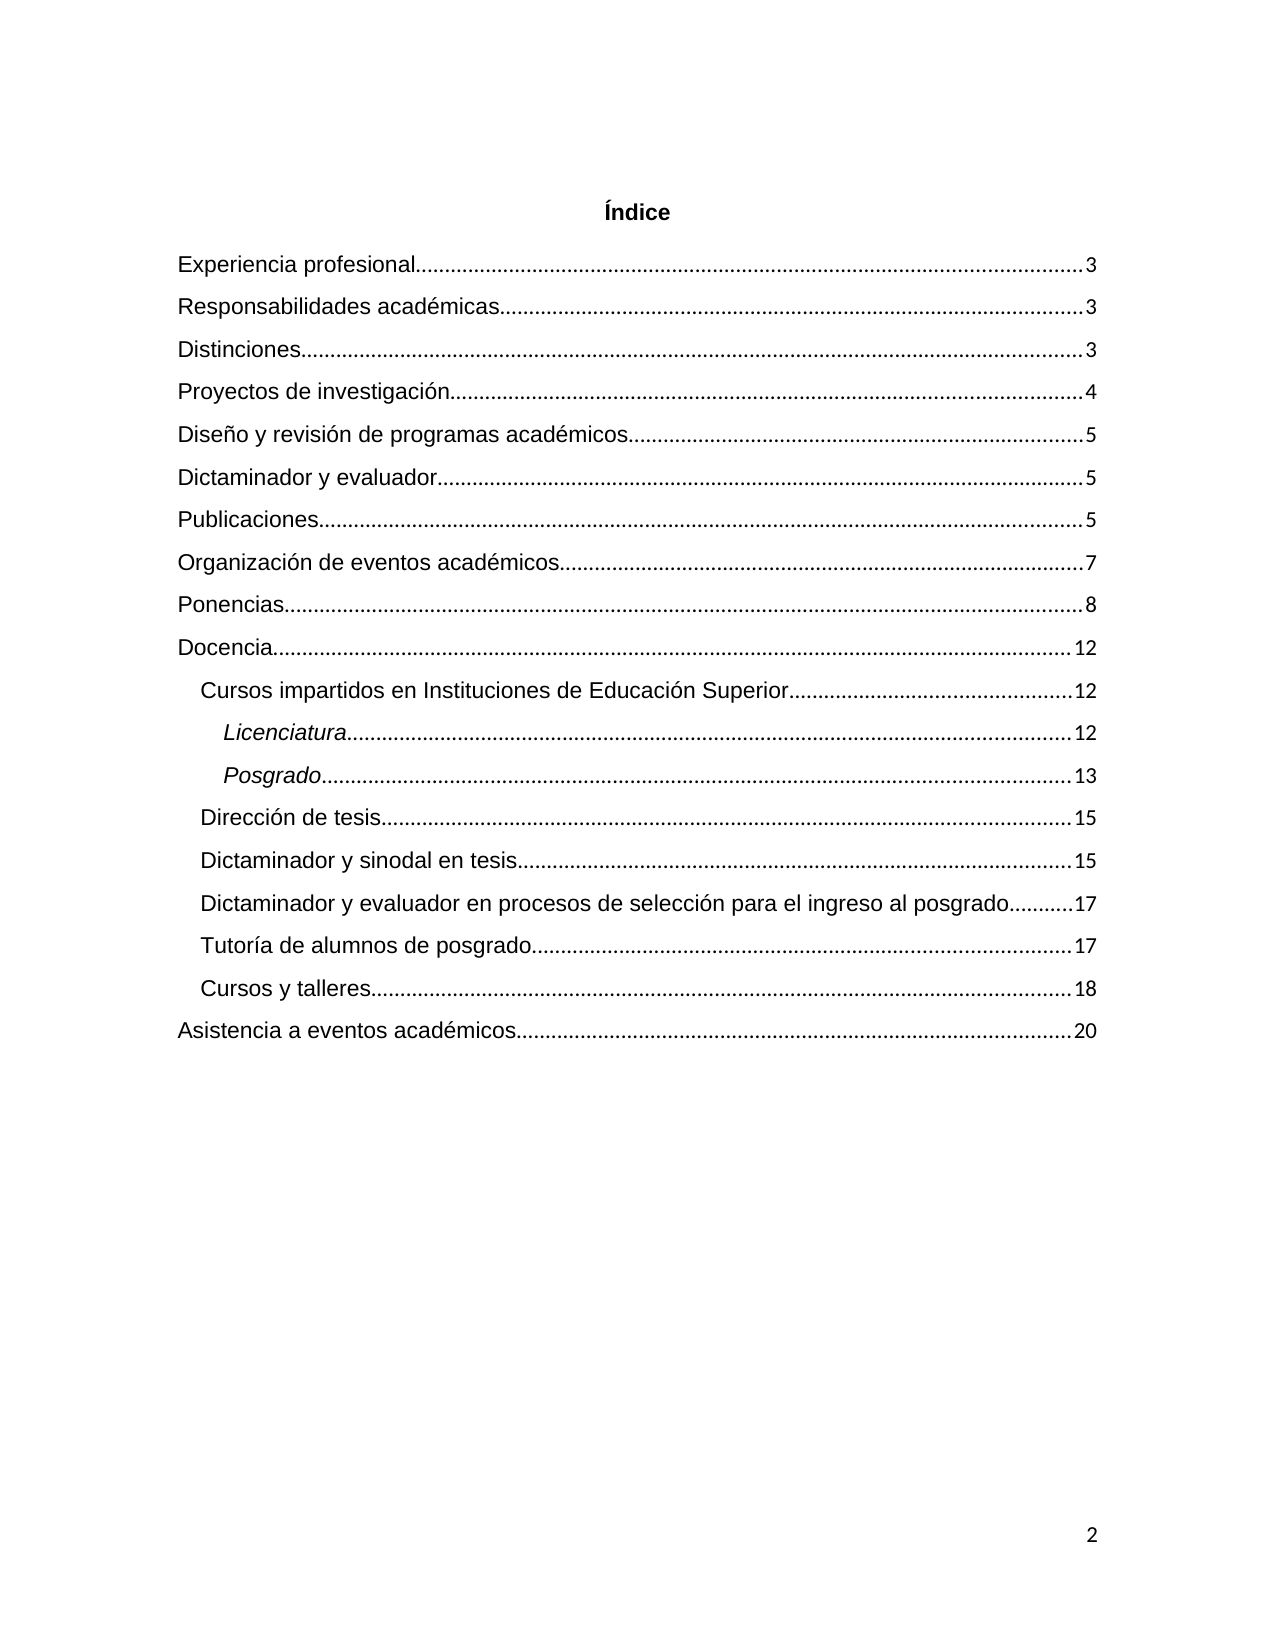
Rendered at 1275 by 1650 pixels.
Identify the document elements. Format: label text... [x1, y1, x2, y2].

text Experiencia profesional 3 [177, 250, 1098, 278]
text Proyectos de investigación 4 [177, 377, 1098, 406]
text Dirección de tesis 15 [200, 803, 1098, 832]
text Publicaciones 5 [177, 505, 1098, 533]
text Docencia 12 [177, 633, 1098, 661]
text Posgrado 13 [223, 761, 1098, 789]
text Cursos impartidos en Instituciones de Educación Superior 12 [200, 676, 1098, 704]
text Licenciatura 12 [223, 718, 1098, 746]
text Ponencias 8 [177, 591, 1098, 618]
text Cursos y talleres 18 [200, 974, 1098, 1002]
text Dictaminador y evaluador 5 [177, 463, 1098, 491]
text Organización de eventos académicos 7 [177, 548, 1098, 576]
text Diseño y revisión de programas académicos 5 [177, 420, 1098, 448]
text Índice [177, 199, 1098, 225]
text Dictaminador y sinodal en tesis 15 [200, 846, 1098, 874]
text Responsabilidades académicas 3 [177, 292, 1098, 320]
text Dictaminador y evaluador en procesos de selección para el ingreso al posgrado 17 [200, 889, 1098, 917]
text Distinciones 3 [177, 335, 1098, 363]
text Tutoría de alumnos de posgrado 17 [200, 931, 1098, 959]
text Asistencia a eventos académicos 20 [177, 1017, 1098, 1044]
